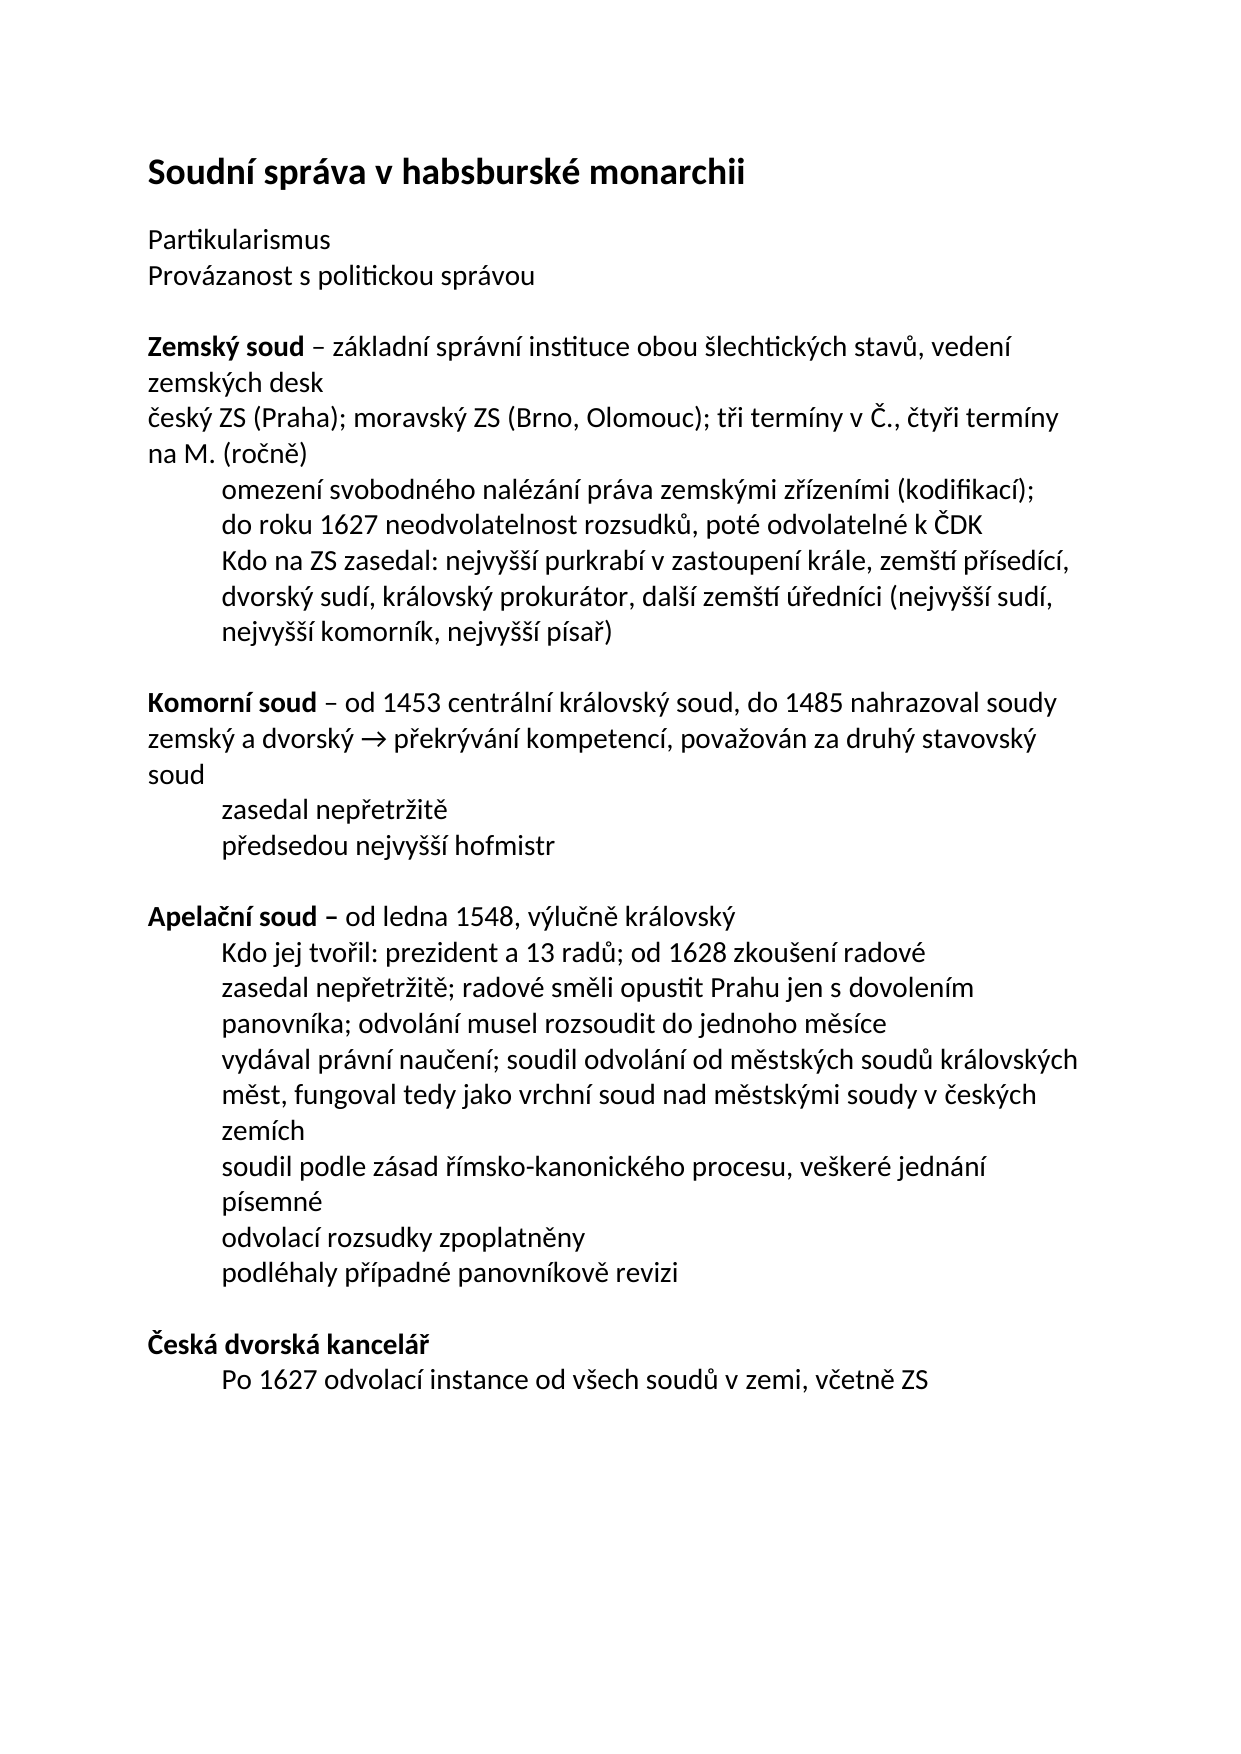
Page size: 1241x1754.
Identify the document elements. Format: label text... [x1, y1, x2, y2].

text Česká dvorská kancelář [148, 1326, 1093, 1361]
text vydával právní naučení; soudil odvolání od městských soudů královských měst, fungoval tedy jako vrchní soud nad městskými soudy v českých zemích [221, 1041, 1093, 1148]
text podléhaly případné panovníkově revizi [221, 1254, 1093, 1290]
text Po 1627 odvolací instance od všech soudů v zemi, včetně ZS [148, 1361, 1093, 1397]
text předsedou nejvyšší hofmistr [148, 827, 1093, 863]
text Soudní správa v habsburské monarchii [148, 148, 1093, 193]
text do roku 1627 neodvolatelnost rozsudků, poté odvolatelné k ČDK [221, 506, 1093, 542]
text Zemský soud – základní správní instituce obou šlechtických stavů, vedení zemských desk [148, 328, 1093, 399]
text zasedal nepřetržitě [148, 791, 1093, 827]
text Apelační soud – od ledna 1548, výlučně královský [148, 898, 1093, 934]
text odvolací rozsudky zpoplatněny [221, 1219, 1093, 1254]
text Kdo na ZS zasedal: nejvyšší purkrabí v zastoupení krále, zemští přísedící, dvorský sudí, královský prokurátor, další zemští úředníci (nejvyšší sudí, nejvyšší komorník, nejvyšší písař) [221, 542, 1093, 649]
text soudil podle zásad římsko-kanonického procesu, veškeré jednání písemné [221, 1148, 1093, 1219]
text zasedal nepřetržitě; radové směli opustit Prahu jen s dovolením panovníka; odvolání musel rozsoudit do jednoho měsíce [221, 969, 1093, 1041]
text český ZS (Praha); moravský ZS (Brno, Olomouc); tři termíny v Č., čtyři termíny na M. (ročně) [148, 399, 1093, 471]
text Partikularismus [148, 221, 1093, 257]
text Komorní soud – od 1453 centrální královský soud, do 1485 nahrazoval soudy zemský a dvorský → překrývání kompetencí, považován za druhý stavovský soud [148, 684, 1093, 791]
text Provázanost s politickou správou [148, 257, 1093, 293]
text omezení svobodného nalézání práva zemskými zřízeními (kodifikací); [221, 471, 1093, 506]
text Kdo jej tvořil: prezident a 13 radů; od 1628 zkoušení radové [148, 934, 1093, 969]
